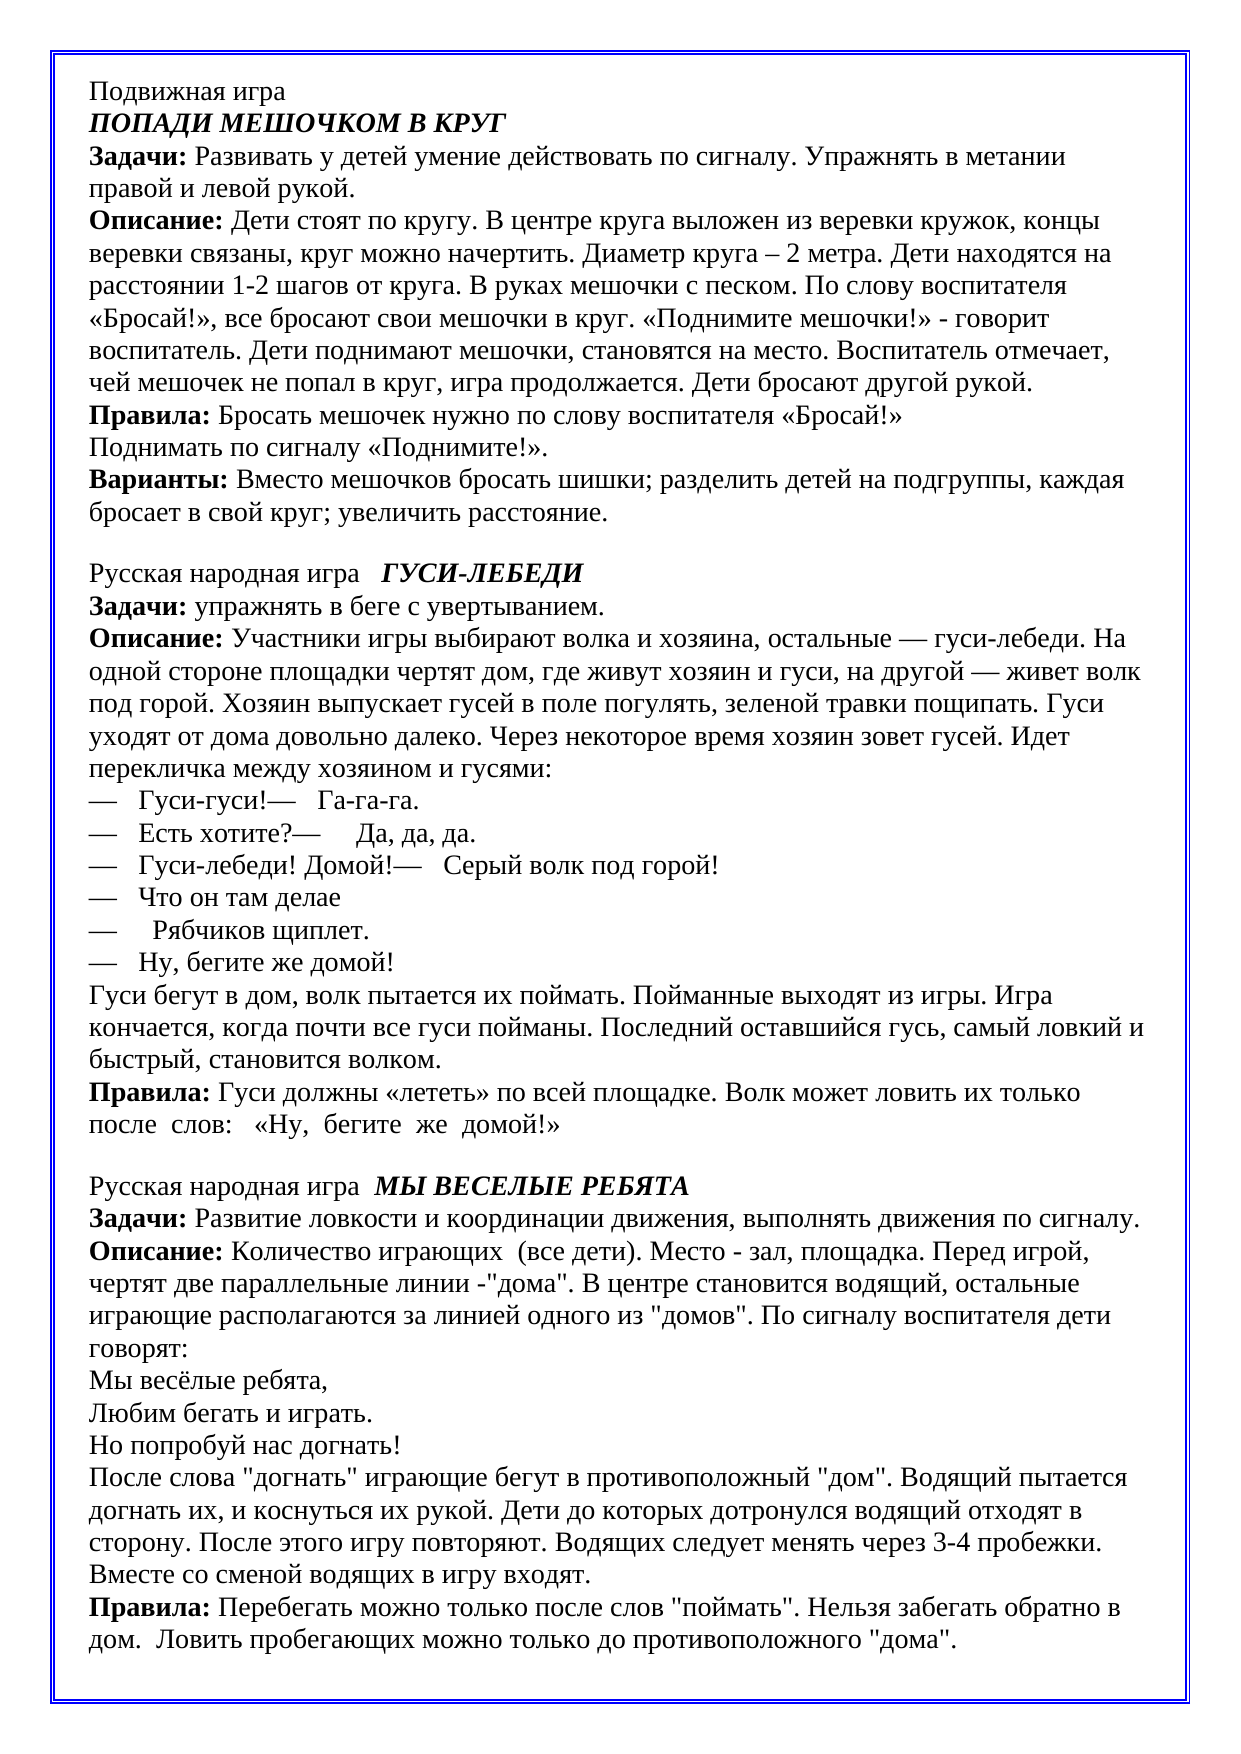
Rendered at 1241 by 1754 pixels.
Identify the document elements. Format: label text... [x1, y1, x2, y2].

text Подвижная игра ПОПАДИ МЕШОЧКОМ В КРУГ Задачи: Развивать у детей умение действовать по сигналу. Упражнять в метании правой и левой рукой. Описание: Дети стоят по кругу. В центре круга выложен из веревки кружок, концы веревки связаны, круг можно начертить. Диаметр круга – 2 метра. Дети находятся на расстоянии 1-2 шагов от круга. В руках мешочки с песком. По слову воспитателя «Бросай!», все бросают свои мешочки в круг. «Поднимите мешочки!» - говорит воспитатель. Дети поднимают мешочки, становятся на место. Воспитатель отмечает, чей мешочек не попал в круг, игра продолжается. Дети бросают другой рукой. Правила: Бросать мешочек нужно по слову воспитателя «Бросай!» Поднимать по сигналу «Поднимите!». Варианты: Вместо мешочков бросать шишки; разделить детей на подгруппы, каждая бросает в свой круг; увеличить расстояние. [89, 74, 1152, 527]
text Русская народная игра ГУСИ-ЛЕБЕДИ Задачи: упражнять в беге с увертыванием. Описание: Участники игры выбирают волка и хозяина, остальные — гуси-лебеди. На одной стороне площадки чертят дом, где живут хозяин и гуси, на другой — живет волк под горой. Хозяин выпускает гусей в поле погулять, зеленой травки пощипать. Гуси уходят от дома довольно далеко. Через некоторое время хозяин зовет гусей. Идет перекличка между хозяином и гусями: — Гуси-гуси!— Га-га-га. — Есть хотите?— Да, да, да. — Гуси-лебеди! Домой!— Серый волк под горой! — Что он там делае — Рябчиков щиплет. — Ну, бегите же домой! Гуси бегут в дом, волк пытается их поймать. Пойманные выходят из игры. Игра кончается, когда почти все гуси пойманы. Последний оставшийся гусь, самый ловкий и быстрый, становится волком. Правила: Гуси должны «лететь» по всей площадке. Волк может ловить их только после слов: «Ну, бегите же домой!» [89, 557, 1152, 1140]
text Русская народная игра МЫ ВЕСЕЛЫЕ РЕБЯТА Задачи: Развитие ловкости и координации движения, выполнять движения по сигналу. Описание: Количество играющих (все дети). Место - зал, площадка. Перед игрой, чертят две параллельные линии -"дома". В центре становится водящий, остальные играющие располагаются за линией одного из "домов". По сигналу воспитателя дети говорят: Мы весёлые ребята, Любим бегать и играть. Но попробуй нас догнать! После слова "догнать" играющие бегут в противоположный "дом". Водящий пытается догнать их, и коснуться их рукой. Дети до которых дотронулся водящий отходят в сторону. После этого игру повторяют. Водящих следует менять через 3-4 пробежки. Вместе со сменой водящих в игру входят. Правила: Перебегать можно только после слов "поймать". Нельзя забегать обратно в дом. Ловить пробегающих можно только до противоположного "дома". [89, 1169, 1152, 1655]
